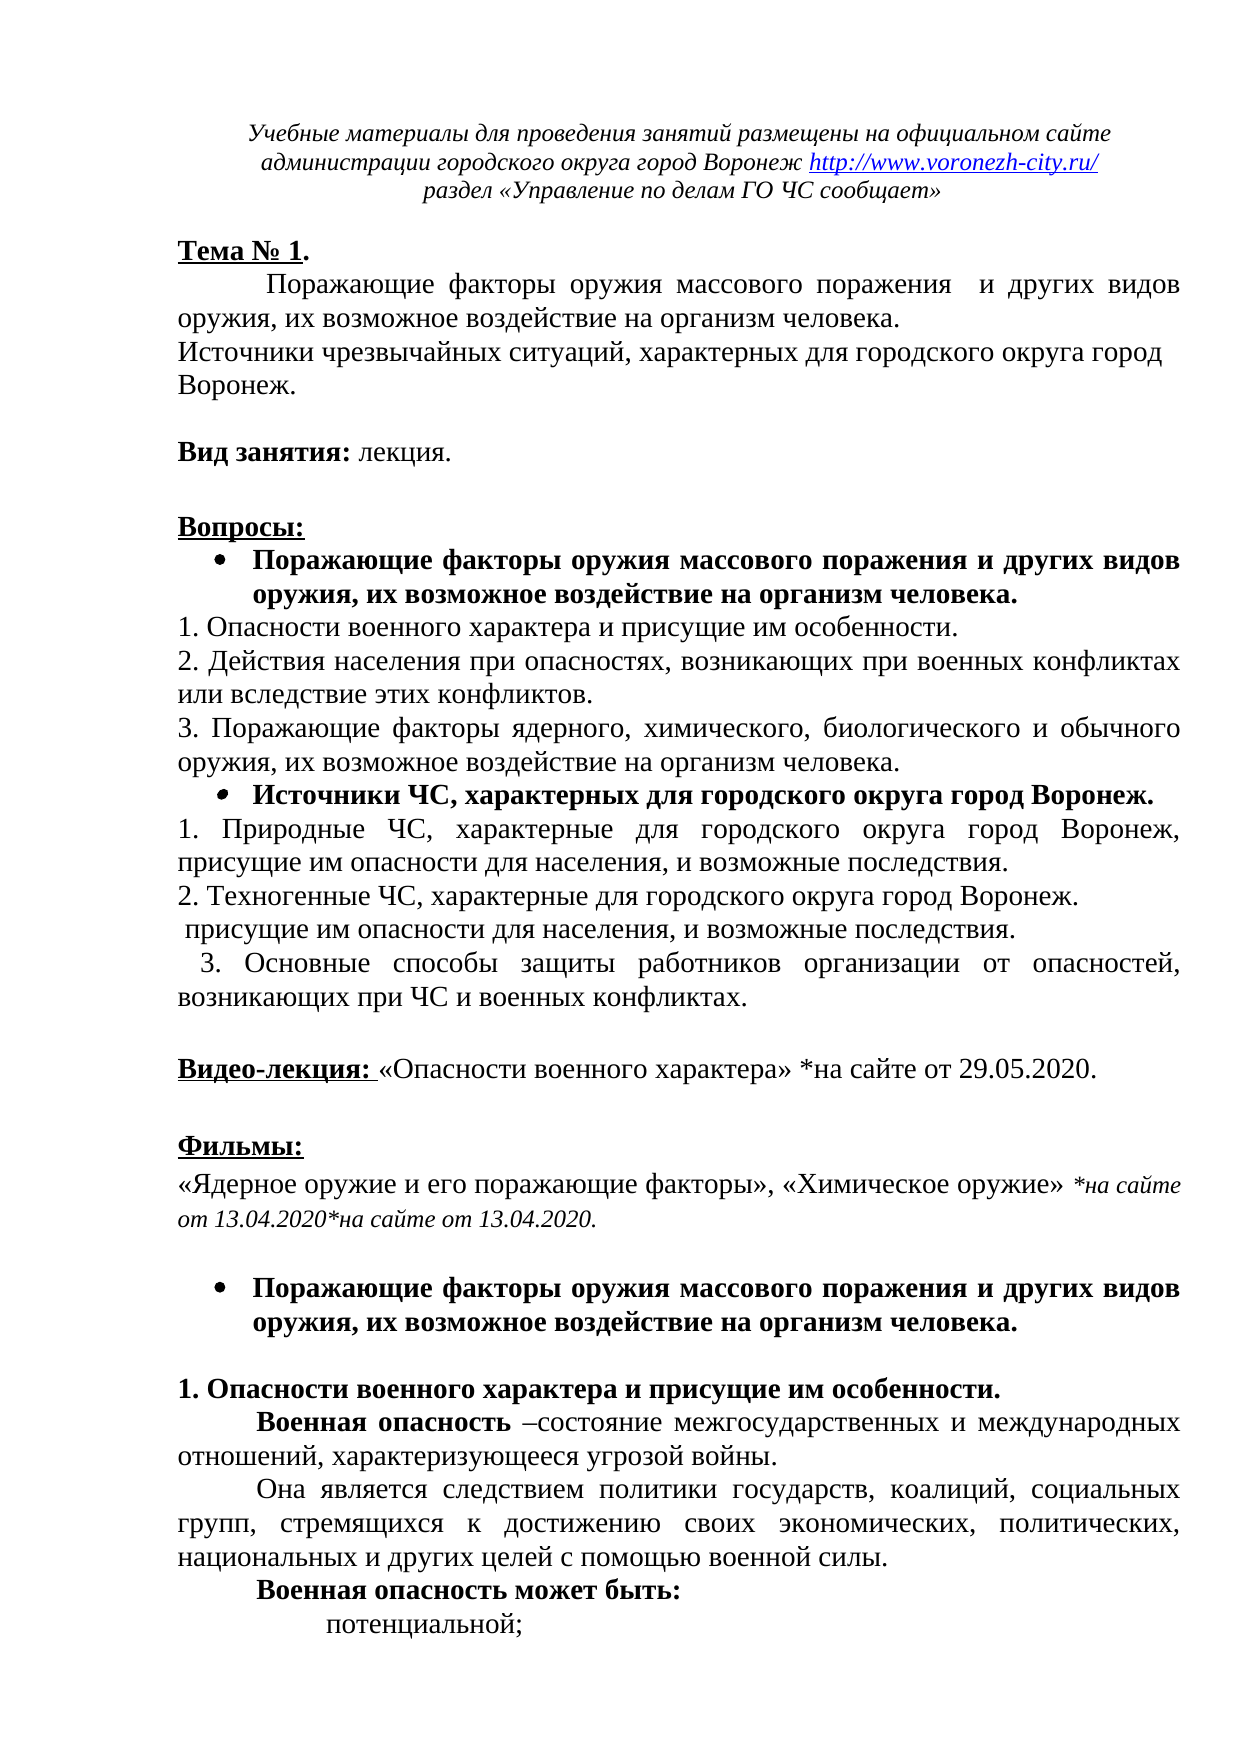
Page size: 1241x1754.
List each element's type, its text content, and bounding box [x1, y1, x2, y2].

list потенциальной; [177, 1606, 1181, 1639]
text Вид занятия: лекция. [177, 434, 1181, 468]
text Она является следствием политики государств, коалиций, социальных групп, стремящихся к достижению своих экономических, политических, национальных и других целей с помощью военной силы. [177, 1472, 1181, 1572]
text Военная опасность может быть: [177, 1572, 1181, 1606]
list Поражающие факторы оружия массового поражения и других видов оружия, их возможное воздействие на организм человека. [177, 267, 1181, 334]
list Источники ЧС, характерных для городского округа город Воронеж. [215, 777, 1181, 811]
text раздел «Управление по делам ГО ЧС сообщает» [177, 176, 1181, 204]
text 2. Техногенные ЧС, характерные для городского округа город Воронеж. [177, 878, 1181, 912]
text 1. Природные ЧС, характерные для городского округа город Воронеж, присущие им опасности для населения, и возможные последствия. [177, 811, 1181, 878]
text 2. Действия населения при опасностях, возникающих при военных конфликтах или вследствие этих конфликтов. [177, 643, 1181, 710]
text Учебные материалы для проведения занятий размещены на официальном сайте администрации городского округа город Воронеж http://www.voronezh-city.ru/ [177, 118, 1181, 176]
list Поражающие факторы оружия массового поражения и других видов оружия, их возможное воздействие на организм человека. [215, 542, 1181, 609]
text 3. Поражающие факторы ядерного, химического, биологического и обычного оружия, их возможное воздействие на организм человека. [177, 710, 1181, 777]
list 1. Опасности военного характера и присущие им особенности. [177, 609, 1181, 643]
text «Ядерное оружие и его поражающие факторы», «Химическое оружие» *на сайте от 13.04.2020*на сайте от 13.04.2020. [177, 1166, 1181, 1233]
text Фильмы: [177, 1128, 1181, 1161]
list Поражающие факторы оружия массового поражения и других видов оружия, их возможное воздействие на организм человека. [215, 1270, 1181, 1337]
text Вопросы: [177, 509, 1181, 542]
text Военная опасность –состояние межгосударственных и международных отношений, характеризующееся угрозой войны. [177, 1404, 1181, 1472]
list Источники чрезвычайных ситуаций, характерных для городского округа город Воронеж. [177, 334, 1181, 401]
text Тема № 1. [177, 233, 1181, 267]
text Видео-лекция: «Опасности военного характера» *на сайте от 29.05.2020. [177, 1051, 1181, 1084]
text присущие им опасности для населения, и возможные последствия. [177, 912, 1181, 945]
text 3. Основные способы защиты работников организации от опасностей, возникающих при ЧС и военных конфликтах. [177, 945, 1181, 1012]
list Опасности военного характера и присущие им особенности. [177, 1371, 1181, 1404]
